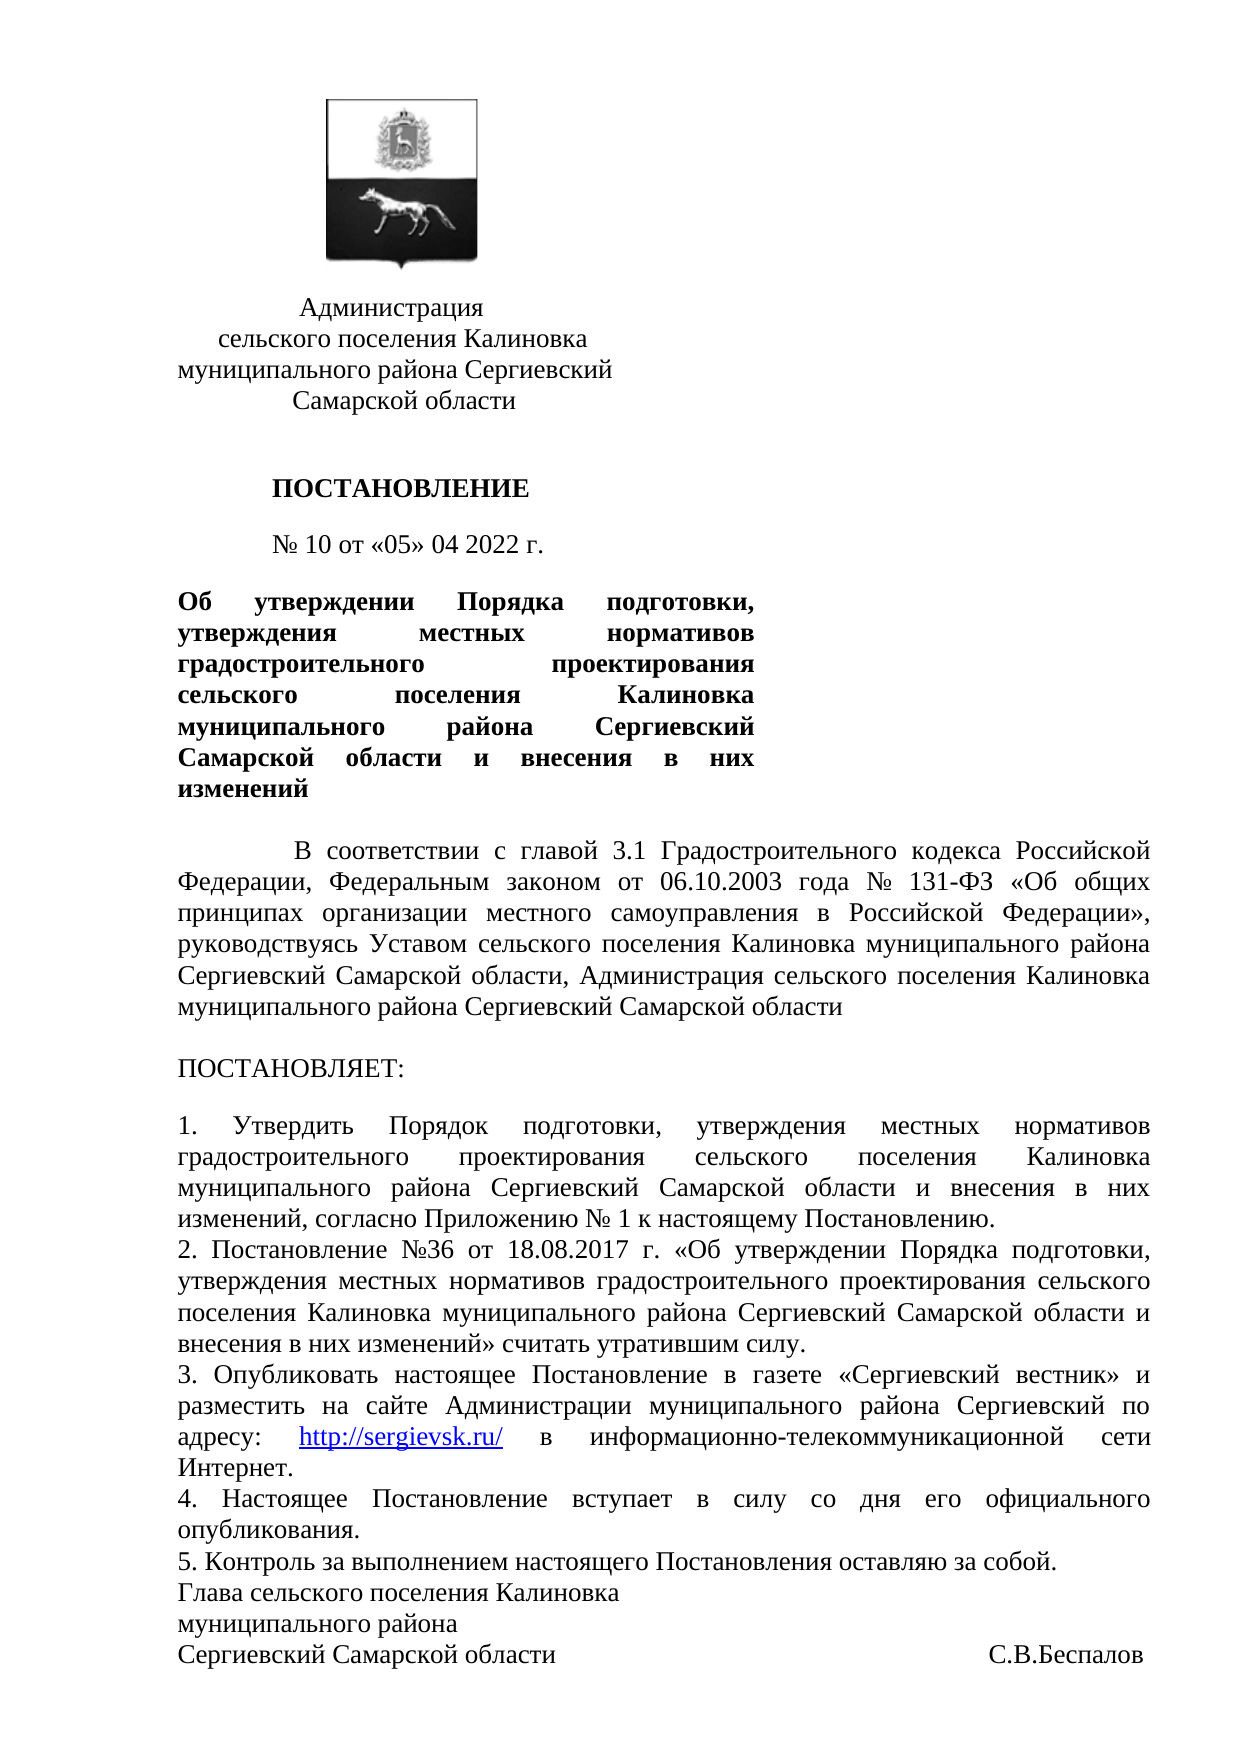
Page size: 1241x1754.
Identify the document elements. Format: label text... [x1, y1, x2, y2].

text 3. Опубликовать настоящее Постановление в газете «Сергиевский вестник» и разместить на сайте Администрации муниципального района Сергиевский по адресу: http://sergievsk.ru/ в информационно-телекоммуникационной сети Интернет. [177, 1358, 1152, 1482]
text 5. Контроль за выполнением настоящего Постановления оставляю за собой. [177, 1545, 1152, 1576]
text Сергиевский Самарской области С.В.Беспалов [177, 1638, 1152, 1669]
text № 10 от «05» 04 2022 г. [177, 528, 1152, 559]
table_header Об утверждении Порядка подготовки, утверждения местных нормативов градостроительного проектирования сельского поселения Калиновка муниципального района Сергиевский Самарской области и внесения в них изменений [166, 585, 766, 834]
text муниципального района [177, 1607, 1152, 1638]
text сельского поселения Калиновка [177, 322, 1152, 353]
text Администрация [177, 291, 1152, 322]
text В соответствии с главой 3.1 Градостроительного кодекса Российской Федерации, Федеральным законом от 06.10.2003 года № 131-ФЗ «Об общих принципах организации местного самоуправления в Российской Федерации», руководствуясь Уставом сельского поселения Калиновка муниципального района Сергиевский Самарской области, Администрация сельского поселения Калиновка муниципального района Сергиевский Самарской области [177, 834, 1152, 1021]
text муниципального района Сергиевский [177, 353, 1152, 384]
text ПОСТАНОВЛЕНИЕ [177, 472, 1152, 503]
picture [326, 99, 478, 270]
text Самарской области [177, 384, 1152, 415]
text Глава сельского поселения Калиновка [177, 1576, 1152, 1607]
text 4. Настоящее Постановление вступает в силу со дня его официального опубликования. [177, 1482, 1152, 1545]
text 1. Утвердить Порядок подготовки, утверждения местных нормативов градостроительного проектирования сельского поселения Калиновка муниципального района Сергиевский Самарской области и внесения в них изменений, согласно Приложению № 1 к настоящему Постановлению. [177, 1109, 1152, 1233]
text ПОСТАНОВЛЯЕТ: [177, 1052, 1152, 1083]
text 2. Постановление №36 от 18.08.2017 г. «Об утверждении Порядка подготовки, утверждения местных нормативов градостроительного проектирования сельского поселения Калиновка муниципального района Сергиевский Самарской области и внесения в них изменений» считать утратившим силу. [177, 1233, 1152, 1358]
